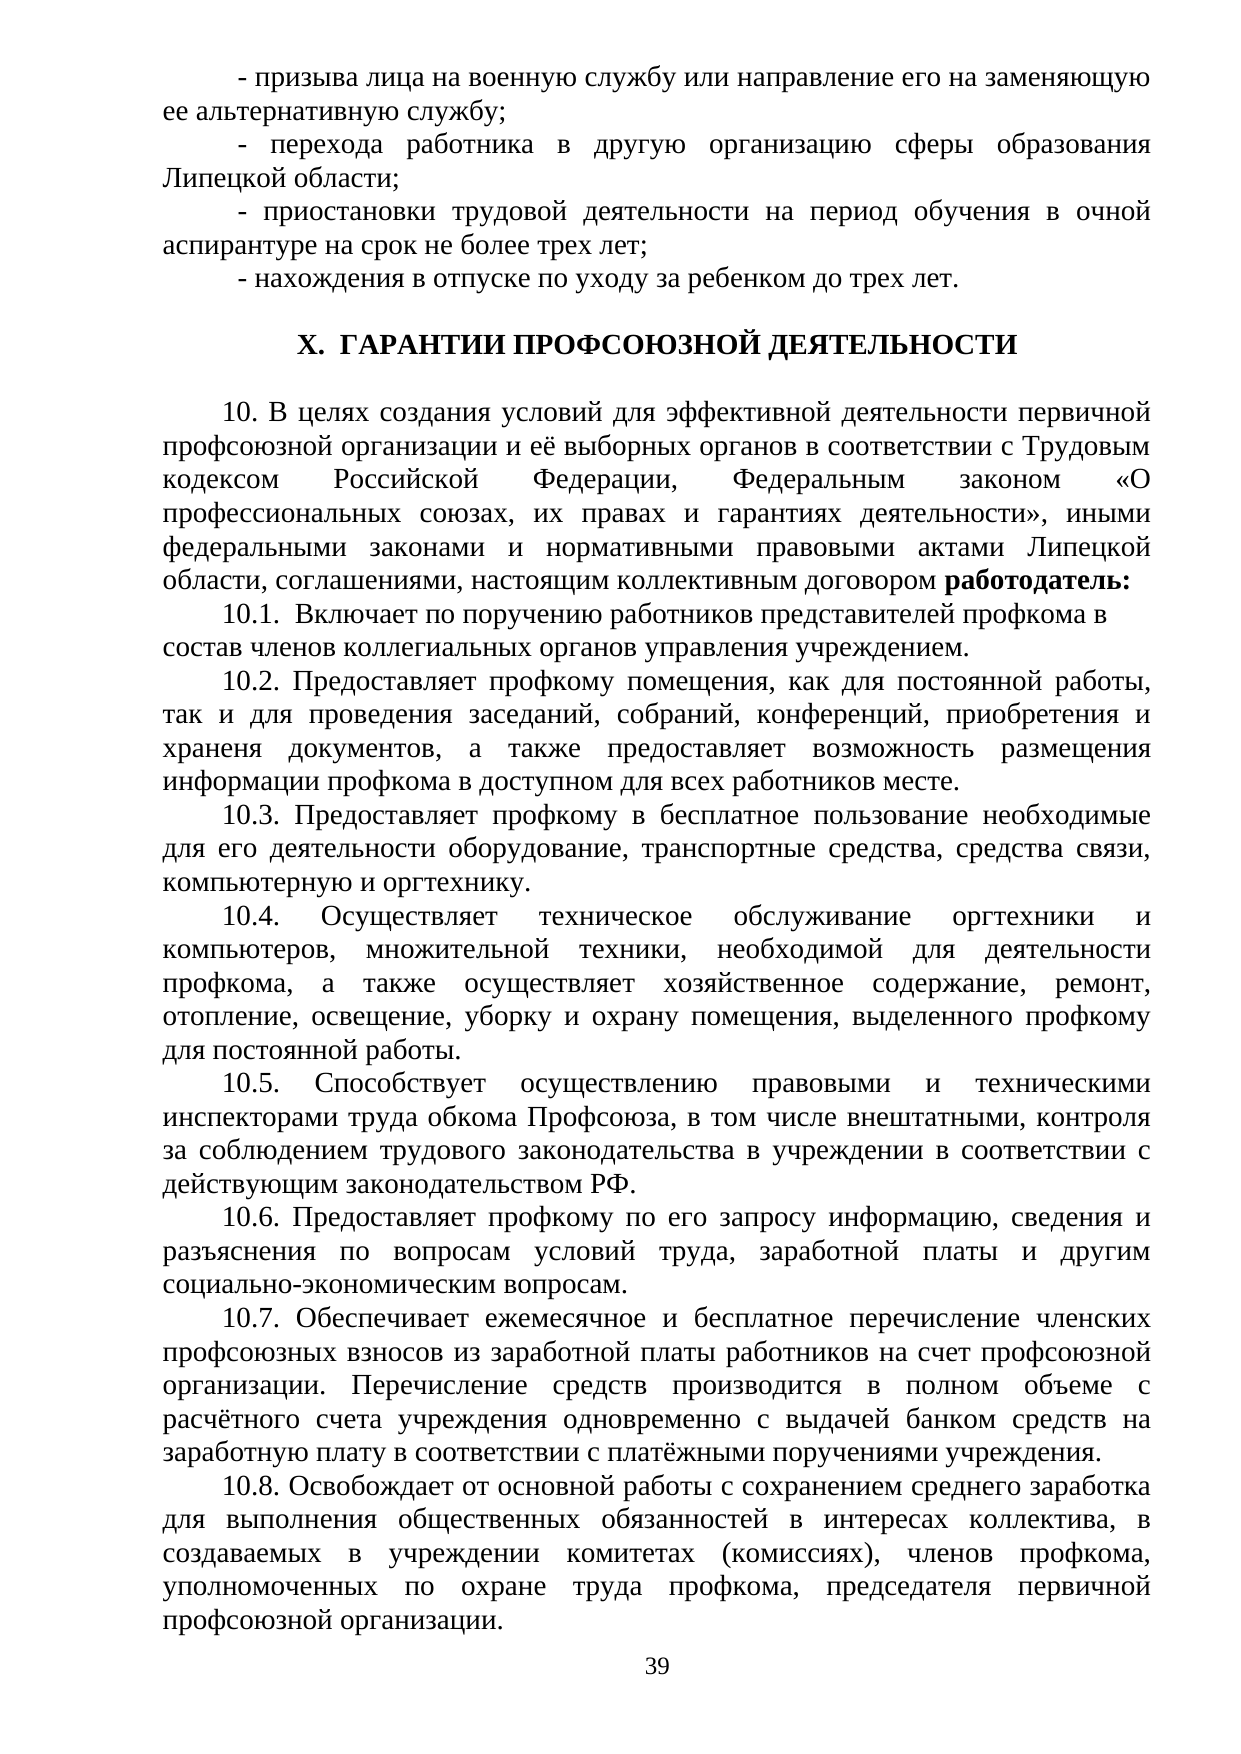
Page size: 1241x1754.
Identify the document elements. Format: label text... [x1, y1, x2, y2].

text - перехода работника в другую организацию сферы образования Липецкой области; [162, 126, 1152, 193]
text - призыва лица на военную службу или направление его на заменяющую ее альтернативную службу; [162, 59, 1152, 126]
text 10.6. Предоставляет профкому по его запросу информацию, сведения и разъяснения по вопросам условий труда, заработной платы и другим социально-экономическим вопросам. [162, 1199, 1152, 1300]
text - нахождения в отпуске по уходу за ребенком до трех лет. [162, 260, 1152, 294]
text 10.1. Включает по поручению работников представителей профкома в состав членов коллегиальных органов управления учреждением. [162, 596, 1152, 663]
text 10.2. Предоставляет профкому помещения, как для постоянной работы, так и для проведения заседаний, собраний, конференций, приобретения и храненя документов, а также предоставляет возможность размещения информации профкома в доступном для всех работников месте. [162, 663, 1152, 797]
text 10.8. Освобождает от основной работы с сохранением среднего заработка для выполнения общественных обязанностей в интересах коллектива, в создаваемых в учреждении комитетах (комиссиях), членов профкома, уполномоченных по охране труда профкома, председателя первичной профсоюзной организации. [162, 1468, 1152, 1636]
subtitle Х. ГАРАНТИИ ПРОФСОЮЗНОЙ ДЕЯТЕЛЬНОСТИ [162, 327, 1152, 361]
text 10.5. Способствует осуществлению правовыми и техническими инспекторами труда обкома Профсоюза, в том числе внештатными, контроля за соблюдением трудового законодательства в учреждении в соответствии с действующим законодательством РФ. [162, 1065, 1152, 1199]
text 10.7. Обеспечивает ежемесячное и бесплатное перечисление членских профсоюзных взносов из заработной платы работников на счет профсоюзной организации. Перечисление средств производится в полном объеме с расчётного счета учреждения одновременно с выдачей банком средств на заработную плату в соответствии с платёжными поручениями учреждения. [162, 1300, 1152, 1468]
text 10. В целях создания условий для эффективной деятельности первичной профсоюзной организации и её выборных органов в соответствии с Трудовым кодексом Российской Федерации, Федеральным законом «О профессиональных союзах, их правах и гарантиях деятельности», иными федеральными законами и нормативными правовыми актами Липецкой области, соглашениями, настоящим коллективным договором работодатель: [162, 394, 1152, 596]
text 10.3. Предоставляет профкому в бесплатное пользование необходимые для его деятельности оборудование, транспортные средства, средства связи, компьютерную и оргтехнику. [162, 797, 1152, 898]
text - приостановки трудовой деятельности на период обучения в очной аспирантуре на срок не более трех лет; [162, 193, 1152, 260]
text 10.4. Осуществляет техническое обслуживание оргтехники и компьютеров, множительной техники, необходимой для деятельности профкома, а также осуществляет хозяйственное содержание, ремонт, отопление, освещение, уборку и охрану помещения, выделенного профкому для постоянной работы. [162, 898, 1152, 1065]
